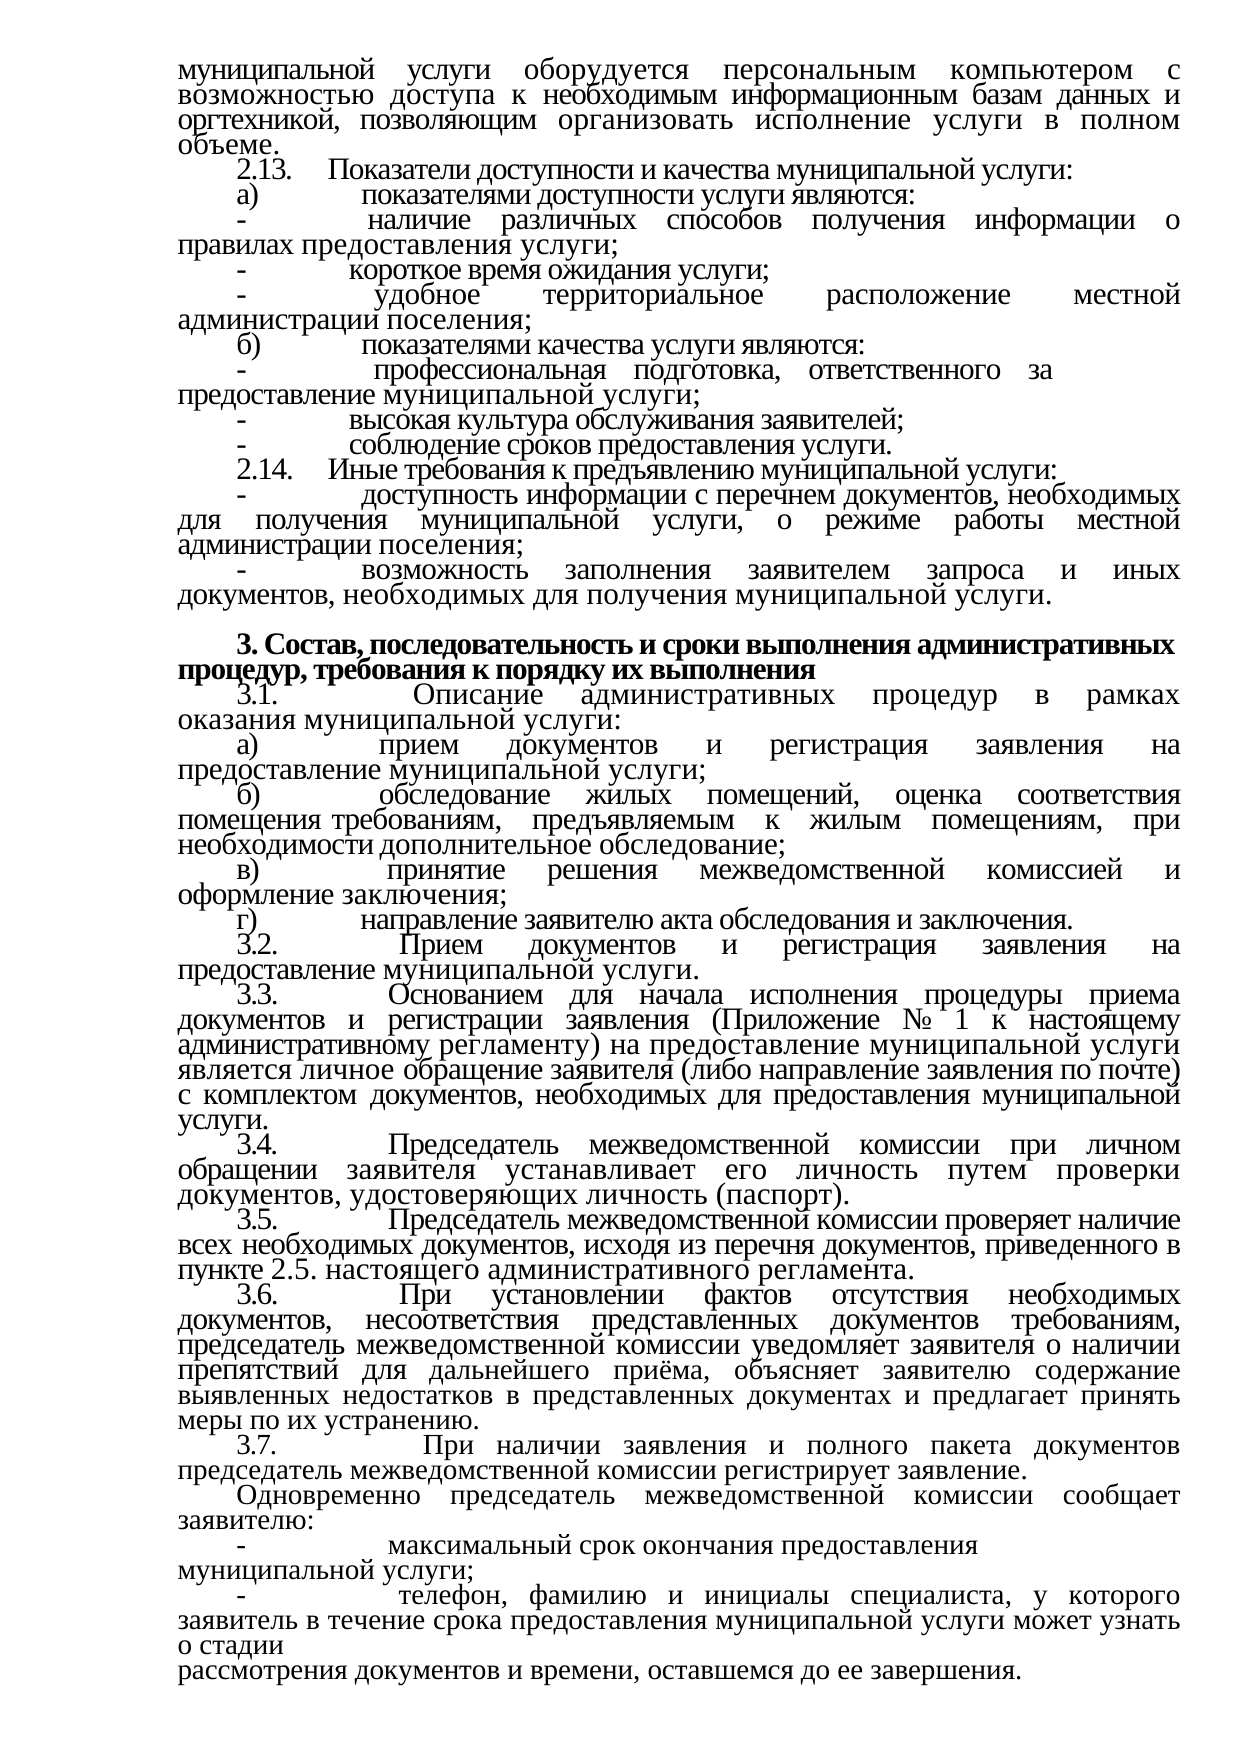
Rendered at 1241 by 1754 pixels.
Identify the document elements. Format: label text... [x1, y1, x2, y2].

text - наличие различных способов получения информации о правилах предоставления услуги; [177, 209, 1181, 259]
text - короткое время ожидания услуги; [177, 259, 1181, 284]
list доступность информации с перечнем документов, необходимых для получения муниципальной услуги, о режиме работы местной администрации поселения; [177, 484, 1181, 559]
text в) принятие решения межведомственной комиссией и оформление заключения; [177, 859, 1181, 909]
text 2.14. Иные требования к предъявлению муниципальной услуги: [177, 459, 1181, 484]
text 3.1. Описание административных процедур в рамках оказания муниципальной услуги: [177, 684, 1181, 734]
text а) прием документов и регистрация заявления на предоставление муниципальной услуги; [177, 734, 1181, 784]
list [177, 59, 1181, 159]
list Председатель межведомственной комиссии проверяет наличие всех необходимых документов, исходя из перечня документов, приведенного в пункте 2.5. настоящего административного регламента. [177, 1209, 1181, 1284]
list возможность заполнения заявителем запроса и иных документов, необходимых для получения муниципальной услуги. [177, 559, 1181, 609]
text 3. Состав, последовательность и сроки выполнения административных процедур, требования к порядку их выполнения [177, 634, 1181, 684]
text б) показателями качества услуги являются: [254, 334, 1181, 359]
text Одновременно председатель межведомственной комиссии сообщает заявителю: [177, 1484, 1181, 1534]
text 2.13. Показатели доступности и качества муниципальной услуги: [177, 159, 1181, 184]
text а) показателями доступности услуги являются: [252, 184, 1181, 209]
text б) обследование жилых помещений, оценка соответствия помещения требованиям, предъявляемым к жилым помещениям, при необходимости дополнительное обследование; [177, 784, 1181, 859]
list соблюдение сроков предоставления услуги. [177, 434, 1181, 459]
text - максимальный срок окончания предоставления муниципальной услуги; [177, 1534, 1181, 1584]
text 3.7. При наличии заявления и полного пакета документов председатель межведомственной комиссии регистрирует заявление. [177, 1434, 1181, 1484]
text - телефон, фамилию и инициалы специалиста, у которого заявитель в течение срока предоставления муниципальной услуги может узнать о стадии рассмотрения документов и времени, оставшемся до ее завершения. [177, 1584, 1181, 1684]
list Председатель межведомственной комиссии при личном обращении заявителя устанавливает его личность путем проверки документов, удостоверяющих личность (паспорт). [177, 1134, 1181, 1209]
text г) направление заявителю акта обследования и заключения. [251, 909, 1181, 934]
text 3.2. Прием документов и регистрация заявления на предоставление муниципальной услуги. [177, 934, 1181, 984]
text - удобное территориальное расположение местной администрации поселения; [177, 284, 1181, 334]
list Основанием для начала исполнения процедуры приема документов и регистрации заявления (Приложение № 1 к настоящему административному регламенту) на предоставление муниципальной услуги является личное обращение заявителя (либо направление заявления по почте) с комплектом документов, необходимых для предоставления муниципальной услуги. [177, 984, 1181, 1134]
list высокая культура обслуживания заявителей; [177, 409, 1181, 434]
text 3.6. При установлении фактов отсутствия необходимых документов, несоответствия представленных документов требованиям, председатель межведомственной комиссии уведомляет заявителя о наличии препятствий для дальнейшего приёма, объясняет заявителю содержание выявленных недостатков в представленных документах и предлагает принять меры по их устранению. [177, 1284, 1181, 1434]
text - профессиональная подготовка, ответственного за предоставление муниципальной услуги; [177, 359, 1181, 409]
